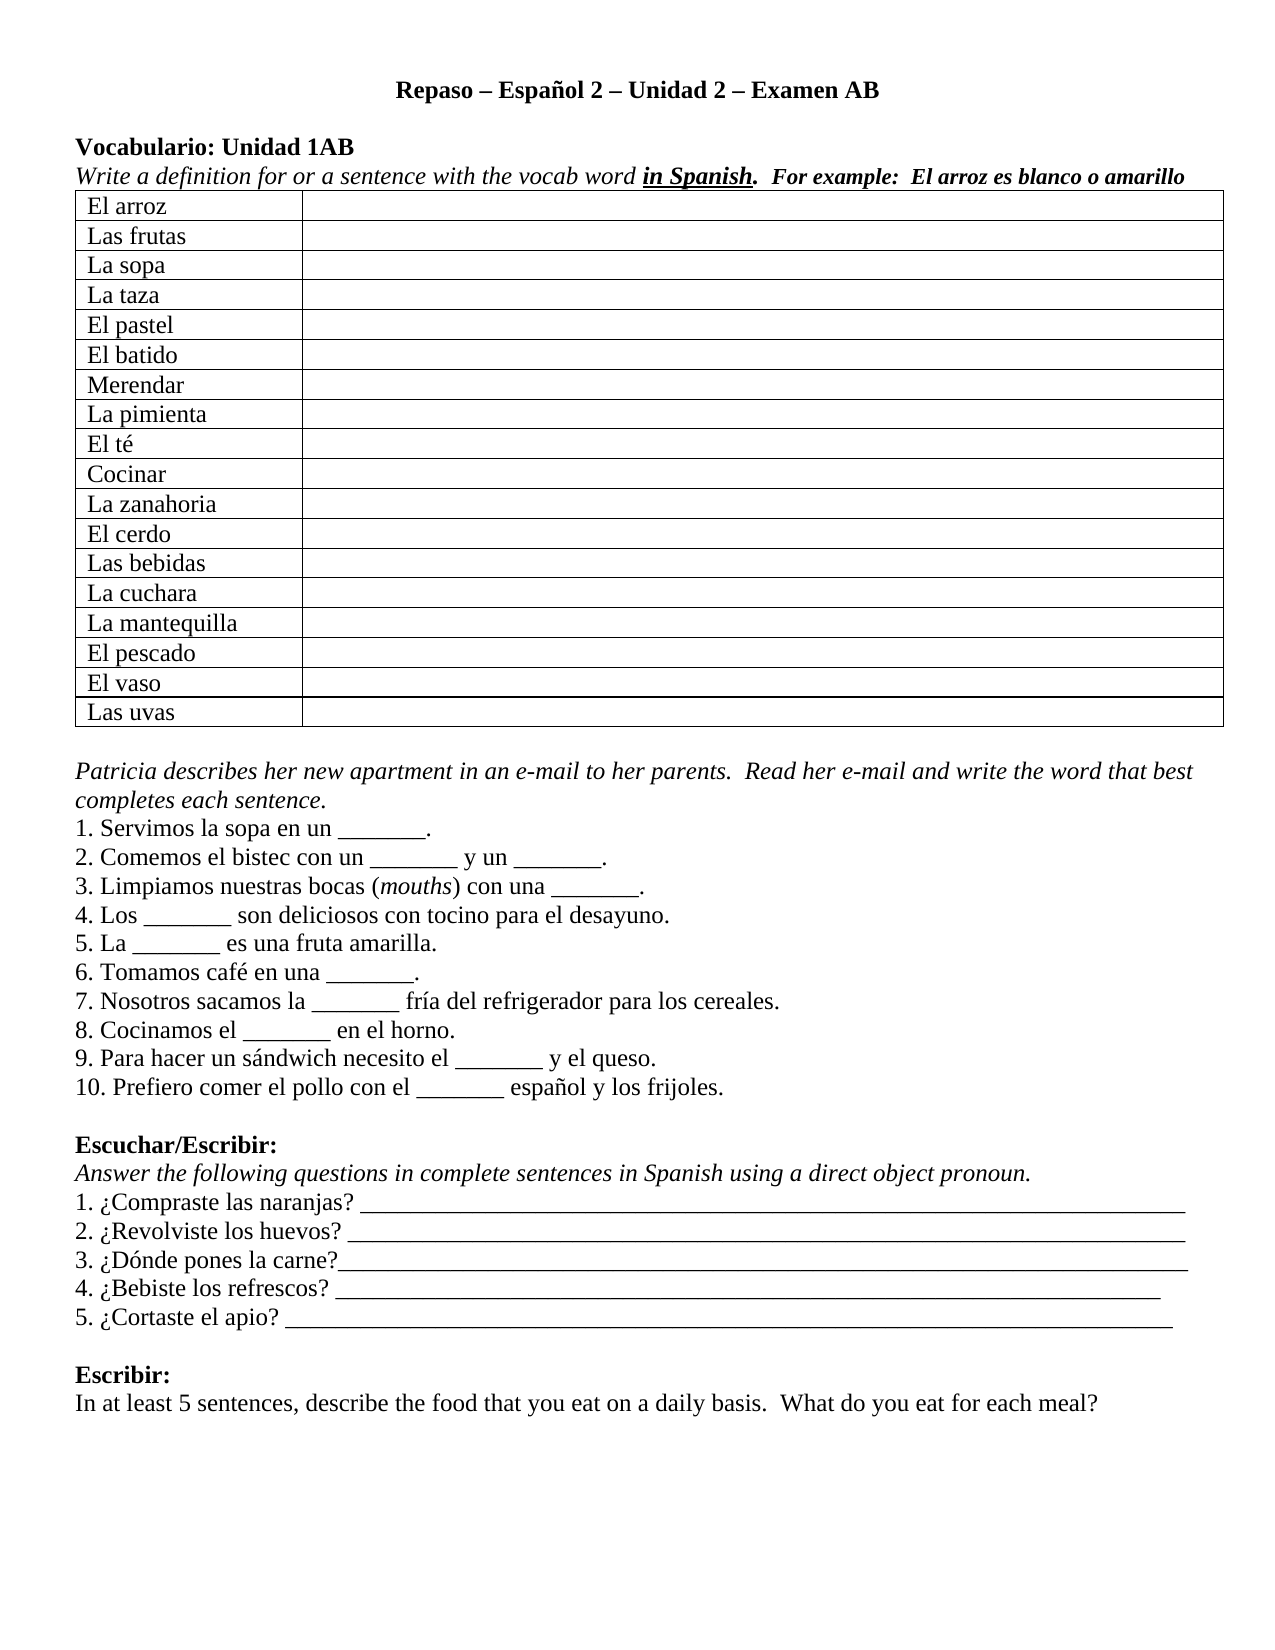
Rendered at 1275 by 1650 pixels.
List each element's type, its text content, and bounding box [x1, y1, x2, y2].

table_cell La zanahoria [76, 489, 302, 518]
table_cell [303, 638, 1223, 667]
table_cell [303, 429, 1223, 458]
table_cell El pescado [76, 638, 302, 667]
text 3. Limpiamos nuestras bocas (mouths) con una _______. [75, 871, 1200, 900]
text 10. Prefiero comer el pollo con el _______ español y los frijoles. [75, 1072, 1200, 1101]
table_cell El cerdo [76, 519, 302, 547]
table_cell La sopa [76, 251, 302, 279]
text 4. ¿Bebiste los refrescos? __________________________________________________________________ [75, 1273, 1200, 1302]
table_cell El pastel [76, 310, 302, 339]
table_cell [303, 251, 1223, 279]
table_cell [303, 698, 1223, 726]
text Escribir: [75, 1360, 1200, 1388]
text Write a definition for or a sentence with the vocab word in Spanish. For example: El arroz es blanco o amarillo [75, 161, 1200, 190]
text Escuchar/Escribir: [75, 1130, 1200, 1158]
table_cell [303, 549, 1223, 577]
table_cell La taza [76, 280, 302, 309]
text 1. ¿Compraste las naranjas? __________________________________________________________________ [75, 1187, 1200, 1216]
text 8. Cocinamos el _______ en el horno. [75, 1015, 1200, 1043]
table_cell Las uvas [76, 698, 302, 726]
text 9. Para hacer un sándwich necesito el _______ y el queso. [75, 1043, 1200, 1072]
text In at least 5 sentences, describe the food that you eat on a daily basis. What do you eat for each meal? [75, 1388, 1200, 1417]
table_cell Merendar [76, 370, 302, 398]
text Patricia describes her new apartment in an e-mail to her parents. Read her e-mail and write the word that best completes each sentence. [75, 727, 1200, 813]
table_cell El batido [76, 340, 302, 369]
text 5. La _______ es una fruta amarilla. [75, 928, 1200, 957]
table_cell [303, 489, 1223, 518]
text Vocabulario: Unidad 1AB [75, 132, 1200, 161]
text 1. Servimos la sopa en un _______. [75, 813, 1200, 842]
table_cell [303, 578, 1223, 607]
table_cell Las bebidas [76, 549, 302, 577]
text Answer the following questions in complete sentences in Spanish using a direct object pronoun. [75, 1158, 1200, 1187]
text 2. Comemos el bistec con un _______ y un _______. [75, 842, 1200, 871]
table_cell La mantequilla [76, 608, 302, 637]
table_cell El vaso [76, 668, 302, 696]
table_cell [303, 519, 1223, 547]
table_cell Las frutas [76, 221, 302, 249]
table_cell [303, 340, 1223, 369]
table_header El arroz [76, 191, 302, 220]
table_cell [303, 280, 1223, 309]
table_cell Cocinar [76, 459, 302, 488]
table_cell La pimienta [76, 400, 302, 428]
text 5. ¿Cortaste el apio? _______________________________________________________________________ [75, 1302, 1200, 1331]
text 7. Nosotros sacamos la _______ fría del refrigerador para los cereales. [75, 986, 1200, 1015]
table_cell [303, 459, 1223, 488]
table_cell La cuchara [76, 578, 302, 607]
table_cell [303, 310, 1223, 339]
table_cell [303, 608, 1223, 637]
table_header [303, 191, 1223, 220]
text Repaso – Español 2 – Unidad 2 – Examen AB [75, 75, 1200, 104]
text 4. Los _______ son deliciosos con tocino para el desayuno. [75, 900, 1200, 928]
table_cell El té [76, 429, 302, 458]
table_cell [303, 370, 1223, 398]
text 3. ¿Dónde pones la carne?____________________________________________________________________ [75, 1245, 1200, 1273]
table_cell [303, 400, 1223, 428]
table_cell [303, 668, 1223, 696]
table_cell [303, 221, 1223, 249]
text 2. ¿Revolviste los huevos? ___________________________________________________________________ [75, 1216, 1200, 1245]
text 6. Tomamos café en una _______. [75, 957, 1200, 986]
